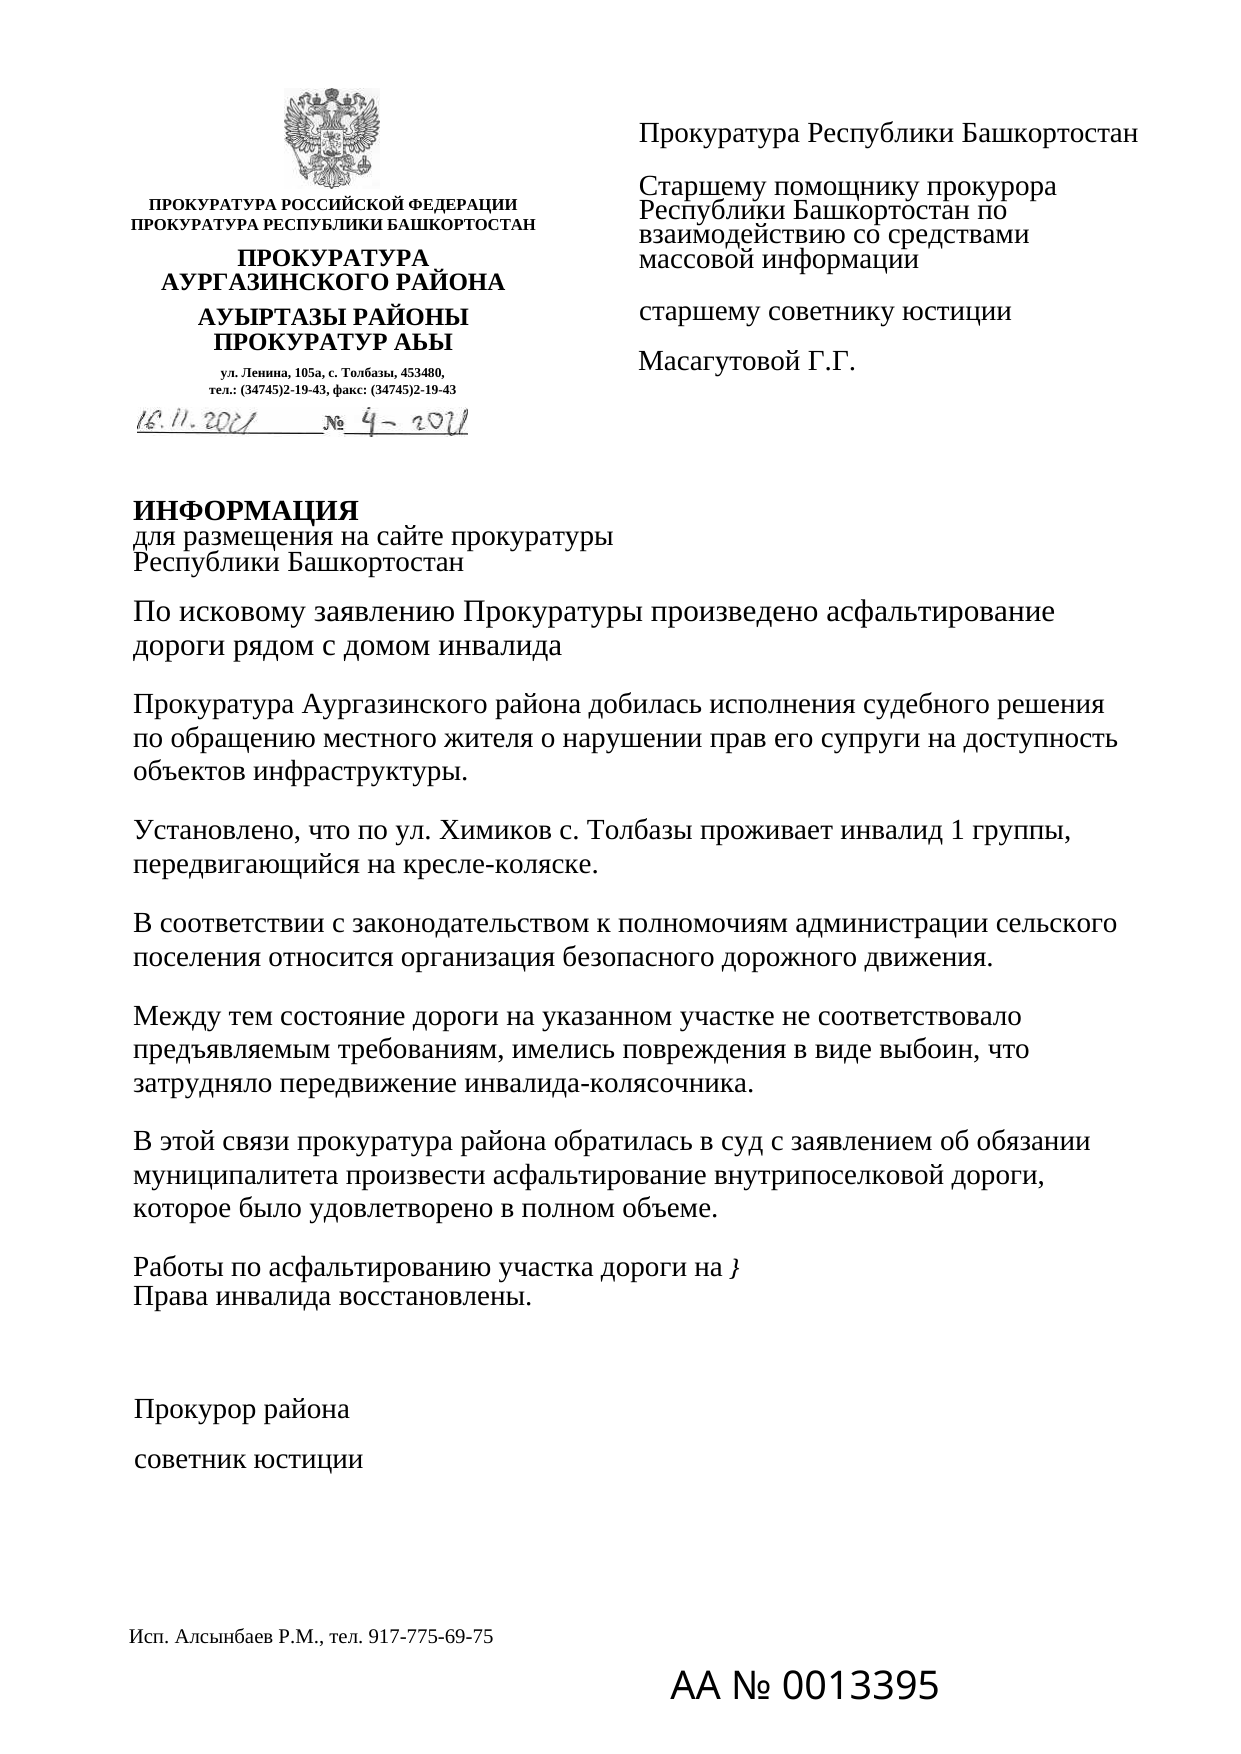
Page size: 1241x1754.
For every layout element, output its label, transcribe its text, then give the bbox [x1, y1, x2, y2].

text ИНФОРМАЦИЯ [133, 499, 1149, 525]
text Права инвалида восстановлены. [133, 1282, 1149, 1311]
text Между тем состояние дороги на указанном участке не соответствовало предъявляемым требованиям, имелись повреждения в виде выбоин, что затрудняло передвижение инвалида-колясочника. [133, 998, 1149, 1099]
picture [137, 407, 468, 437]
text АА № 0013395 [670, 1668, 940, 1707]
text Исп. Алсынбаев Р.М., тел. 917-775-69-75 [128, 1627, 493, 1648]
text Работы по асфальтированию участка дороги на } [133, 1253, 1149, 1282]
text Старшему помощнику прокурора Республики Башкортостан по взаимодействию со средствами массовой информации [638, 175, 1066, 273]
text ПРОКУРАТУРА РОССИЙСКОЙ ФЕДЕРАЦИИ ПРОКУРАТУРА РЕСПУБЛИКИ БАШКОРТОСТАН [128, 195, 538, 235]
text В этой связи прокуратура района обратилась в суд с заявлением об обязании муниципалитета произвести асфальтирование внутрипоселковой дороги, которое было удовлетворено в полном объеме. [133, 1124, 1149, 1224]
text старшему советнику юстиции [639, 297, 1012, 326]
text Прокурор района [133, 1395, 350, 1424]
text ПРОКУРАТУРА АУРГАЗИНСКОГО РАЙОНА [128, 246, 538, 295]
text для размещения на сайте прокуратуры Республики Башкортостан [133, 525, 620, 576]
text АУЫРТАЗЫ РАЙОНЫ ПРОКУРАТУР АЬЫ [158, 305, 508, 355]
text советник юстиции [134, 1445, 363, 1474]
text Масагутовой Г.Г. [638, 347, 856, 376]
text Установлено, что по ул. Химиков с. Толбазы проживает инвалид 1 группы, передвигающийся на кресле-коляске. [133, 812, 1149, 880]
text Прокуратура Республики Башкортостан [638, 119, 1139, 149]
text Прокуратура Аургазинского района добилась исполнения судебного решения по обращению местного жителя о нарушении прав его супруги на доступность объектов инфраструктуры. [133, 687, 1149, 787]
picture [284, 88, 380, 189]
text ул. Ленина, 105а, с. Толбазы, 453480, тел.: (34745)2-19-43, факс: (34745)2-19-43 [197, 363, 468, 398]
text В соответствии с законодательством к полномочиям администрации сельского поселения относится организация безопасного дорожного движения. [133, 905, 1149, 973]
text По исковому заявлению Прокуратуры произведено асфальтирование дороги рядом с домом инвалида [133, 595, 1149, 662]
